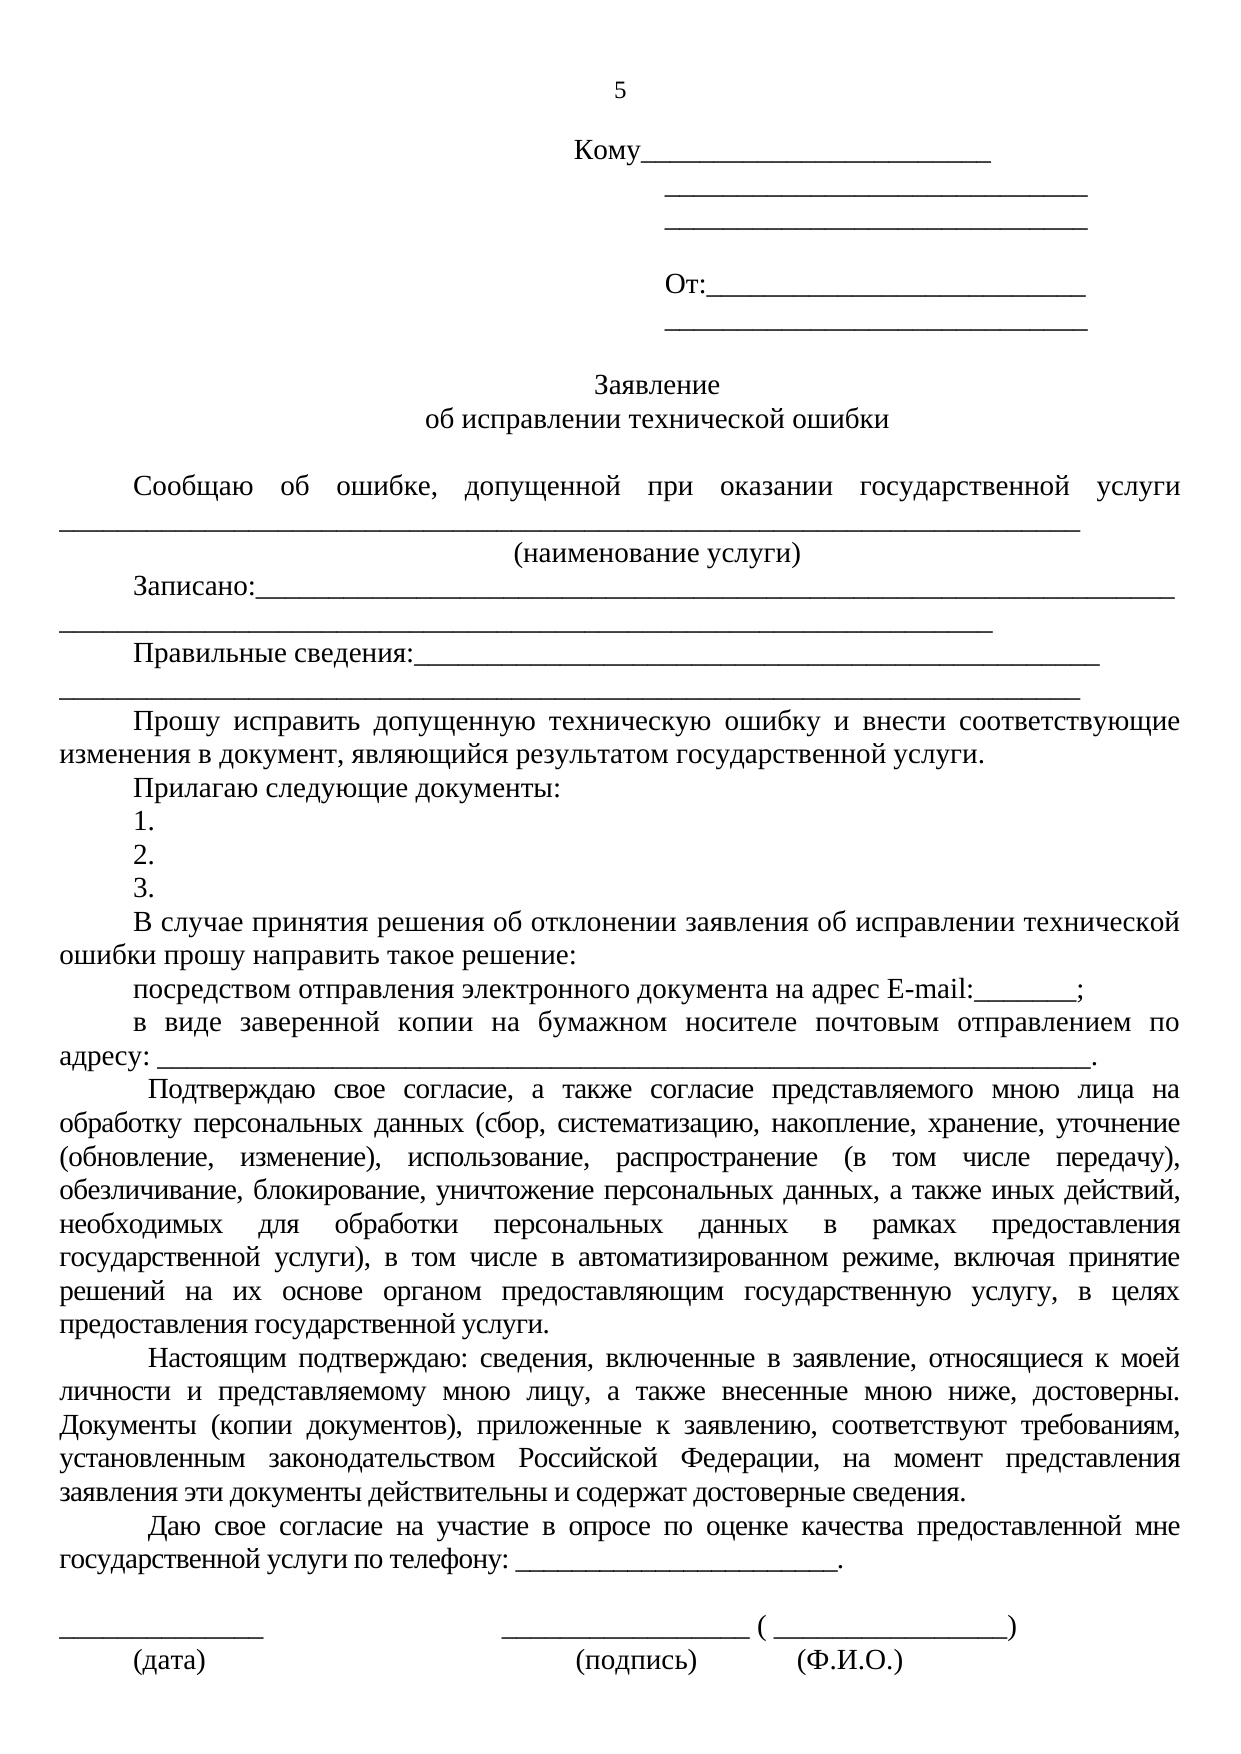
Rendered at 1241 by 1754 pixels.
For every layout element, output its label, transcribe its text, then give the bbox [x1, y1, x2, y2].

text Сообщаю об ошибке, допущенной при оказании государственной услуги ______________________________________________________________________ [59, 468, 1181, 535]
text (дата) (подпись) (Ф.И.О.) [59, 1642, 1181, 1675]
text _____________________________ [664, 199, 1181, 233]
text В случае принятия решения об отклонении заявления об исправлении технической ошибки прошу направить такое решение: [59, 904, 1181, 971]
text Подтверждаю свое согласие, а также согласие представляемого мною лица на обработку персональных данных (сбор, систематизацию, накопление, хранение, уточнение (обновление, изменение), использование, распространение (в том числе передачу), обезличивание, блокирование, уничтожение персональных данных, а также иных действий, необходимых для обработки персональных данных в рамках предоставления государственной услуги), в том числе в автоматизированном режиме, включая принятие решений на их основе органом предоставляющим государственную услугу, в целях предоставления государственной услуги. [59, 1072, 1181, 1340]
text Кому________________________ [59, 132, 1181, 166]
text От:__________________________ [664, 267, 1181, 300]
text _____________________________ [664, 300, 1181, 334]
text ______________ _________________ ( ________________) [59, 1608, 1181, 1642]
text Правильные сведения:_______________________________________________ [59, 636, 1181, 669]
text Заявление [59, 367, 1181, 401]
text 3. [59, 870, 1181, 904]
text 1. [59, 803, 1181, 837]
text (наименование услуги) [59, 535, 1181, 568]
text Даю свое согласие на участие в опросе по оценке качества предоставленной мне государственной услуги по телефону: _______________________. [59, 1508, 1181, 1575]
text об исправлении технической ошибки [59, 401, 1181, 434]
text Записано:_______________________________________________________________________________________________________________________________ [59, 568, 1181, 636]
text Настоящим подтверждаю: сведения, включенные в заявление, относящиеся к моей личности и представляемому мною лицу, а также внесенные мною ниже, достоверны. Документы (копии документов), приложенные к заявлению, соответствуют требованиям, установленным законодательством Российской Федерации, на момент представления заявления эти документы действительны и содержат достоверные сведения. [59, 1340, 1181, 1508]
text Прошу исправить допущенную техническую ошибку и внести соответствующие изменения в документ, являющийся результатом государственной услуги. [59, 703, 1181, 770]
text в виде заверенной копии на бумажном носителе почтовым отправлением по адресу: ________________________________________________________________. [59, 1004, 1181, 1072]
text Прилагаю следующие документы: [59, 770, 1181, 803]
text 2. [59, 837, 1181, 870]
text посредством отправления электронного документа на адрес E-mail:_______; [59, 971, 1181, 1004]
text ______________________________________________________________________ [59, 669, 1181, 703]
text _____________________________ [664, 166, 1181, 199]
